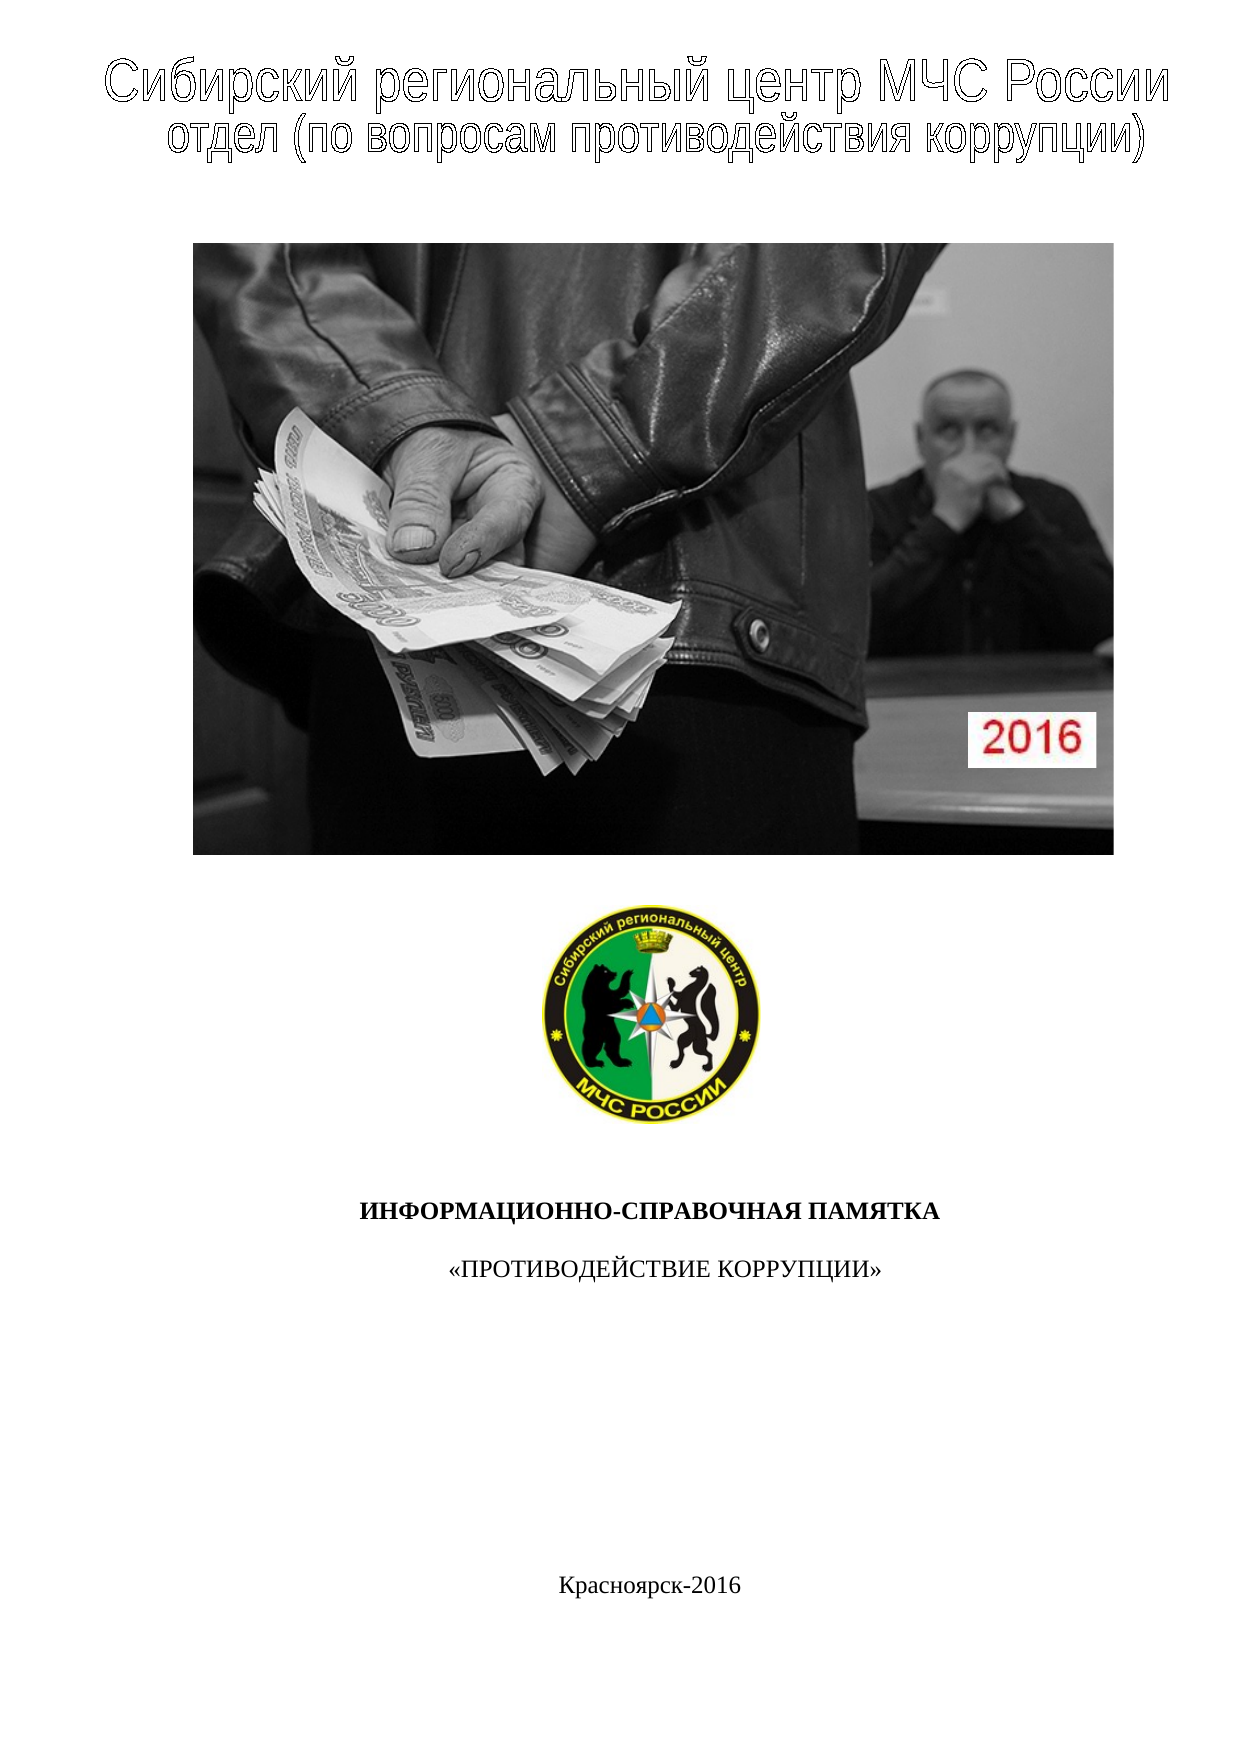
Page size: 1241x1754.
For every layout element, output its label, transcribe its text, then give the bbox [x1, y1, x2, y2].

text «ПРОТИВОДЕЙСТВИЕ КОРРУПЦИИ» [118, 1254, 1181, 1282]
text Красноярск-2016 [118, 1570, 1181, 1599]
text ИНФОРМАЦИОННО-СПРАВОЧНАЯ ПАМЯТКА [118, 1196, 1181, 1225]
picture [542, 905, 761, 1124]
picture [193, 243, 1114, 855]
